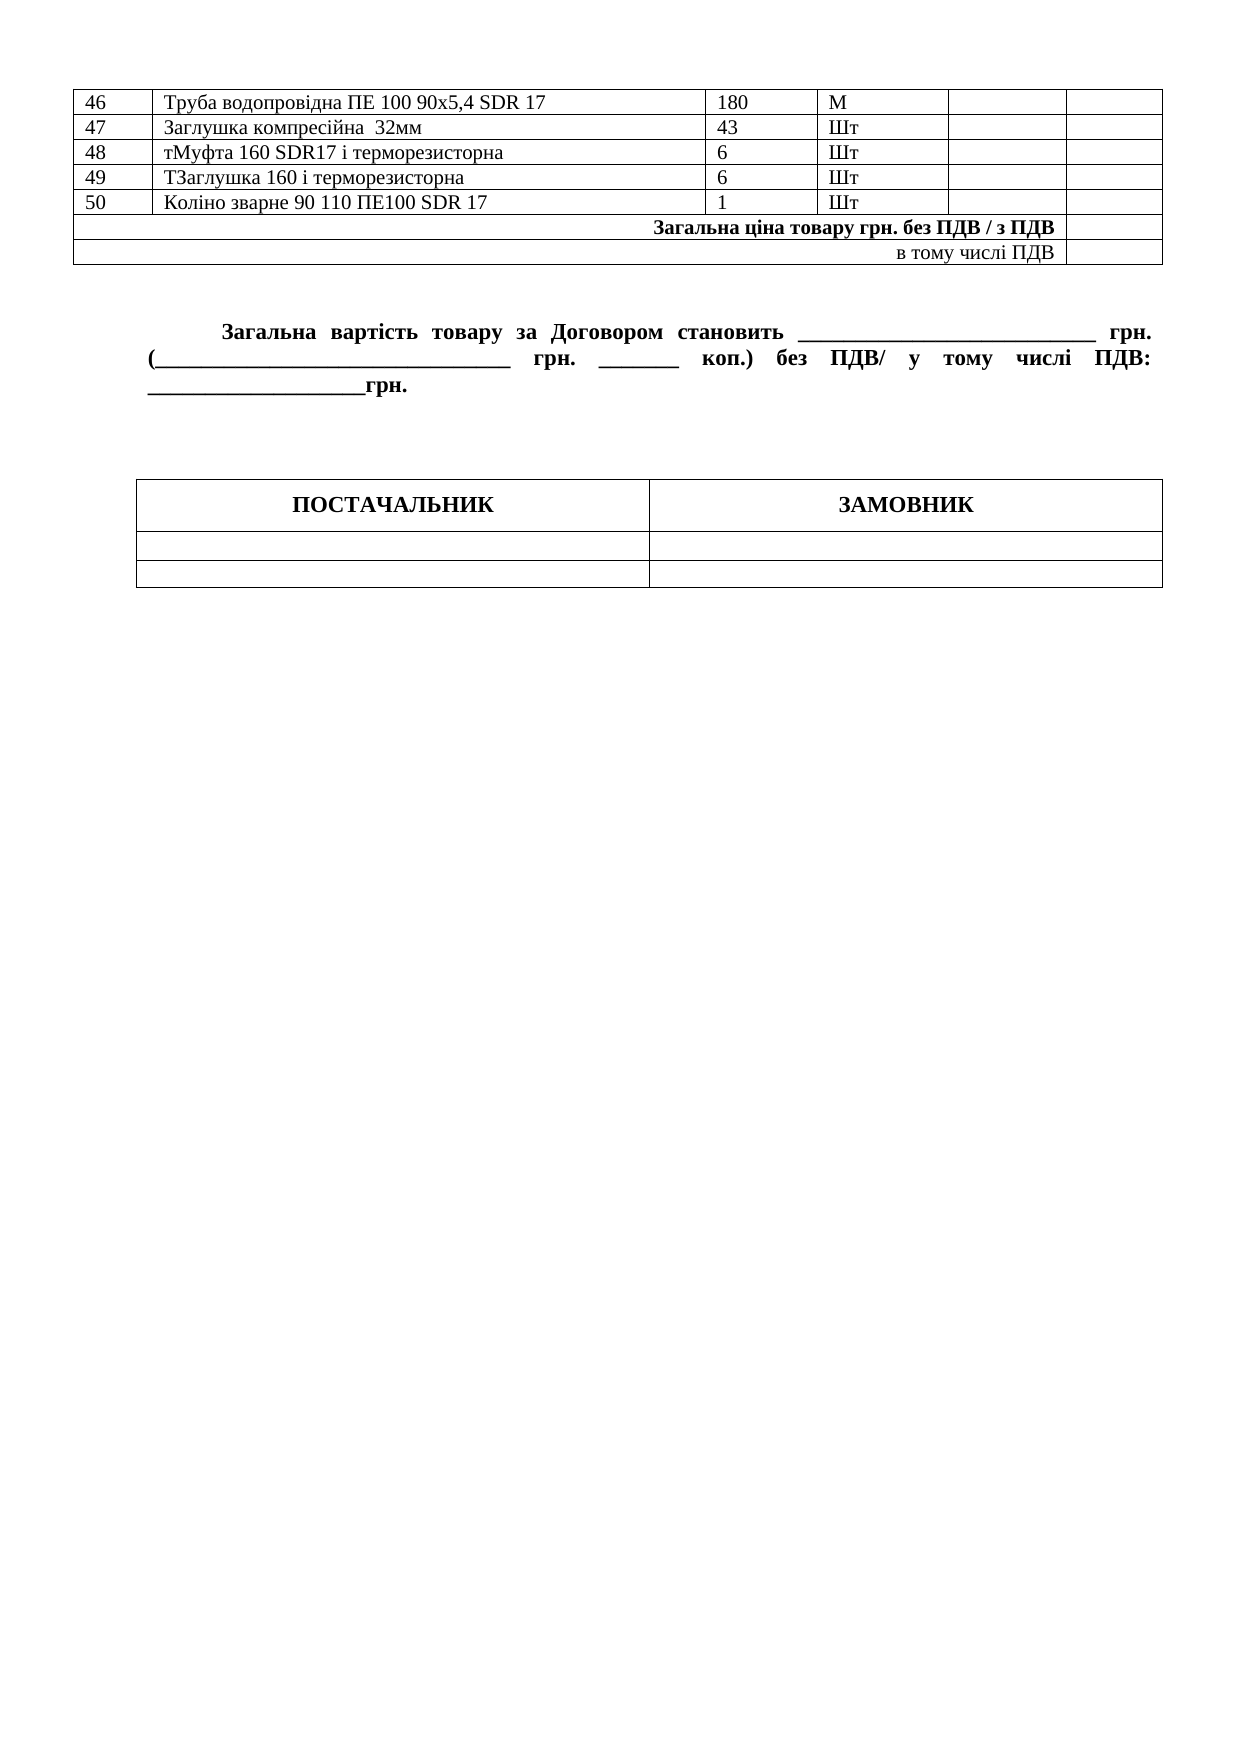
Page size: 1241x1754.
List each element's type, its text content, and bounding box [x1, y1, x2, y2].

table_cell [137, 532, 649, 560]
table_cell [1067, 240, 1162, 264]
table_cell 46 [74, 90, 152, 114]
table_cell [137, 561, 649, 587]
table_cell Заглушка компресійна 32мм [153, 115, 705, 139]
table_cell Шт [818, 165, 948, 189]
table_cell [650, 561, 1162, 587]
text Загальна вартість товару за Договором становить __________________________ грн. (_______________________________ грн. _______ коп.) без ПДВ/ у тому числі ПДВ: ___________________грн. [148, 318, 1152, 397]
table_cell 1 [706, 190, 817, 214]
table_cell 43 [706, 115, 817, 139]
table_cell 50 [74, 190, 152, 214]
table_cell [949, 115, 1066, 139]
table_cell 47 [74, 115, 152, 139]
table_cell [1067, 140, 1162, 164]
table_cell Труба водопровідна ПЕ 100 90х5,4 SDR 17 [153, 90, 705, 114]
table_cell в тому числі ПДВ [74, 240, 1066, 264]
table_cell [949, 190, 1066, 214]
table_cell тМуфта 160 SDR17 і терморезисторна [153, 140, 705, 164]
table_cell [949, 140, 1066, 164]
table_cell 48 [74, 140, 152, 164]
table_cell [1067, 165, 1162, 189]
table_cell Коліно зварне 90 110 ПЕ100 SDR 17 [153, 190, 705, 214]
table_cell Загальна ціна товару грн. без ПДВ / з ПДВ [74, 215, 1066, 239]
table_cell [1067, 115, 1162, 139]
table_header ПОСТАЧАЛЬНИК [137, 480, 649, 531]
table_cell [949, 165, 1066, 189]
table_cell 6 [706, 140, 817, 164]
table_cell 49 [74, 165, 152, 189]
table_cell [1067, 190, 1162, 214]
table_cell Шт [818, 115, 948, 139]
table_cell 180 [706, 90, 817, 114]
table_header ЗАМОВНИК [650, 480, 1162, 531]
table_cell [1067, 215, 1162, 239]
table_cell [949, 90, 1066, 114]
table_cell ТЗаглушка 160 і терморезисторна [153, 165, 705, 189]
table_cell Шт [818, 190, 948, 214]
table_cell [650, 532, 1162, 560]
table_cell [1067, 90, 1162, 114]
table_cell М [818, 90, 948, 114]
table_cell Шт [818, 140, 948, 164]
table_cell 6 [706, 165, 817, 189]
